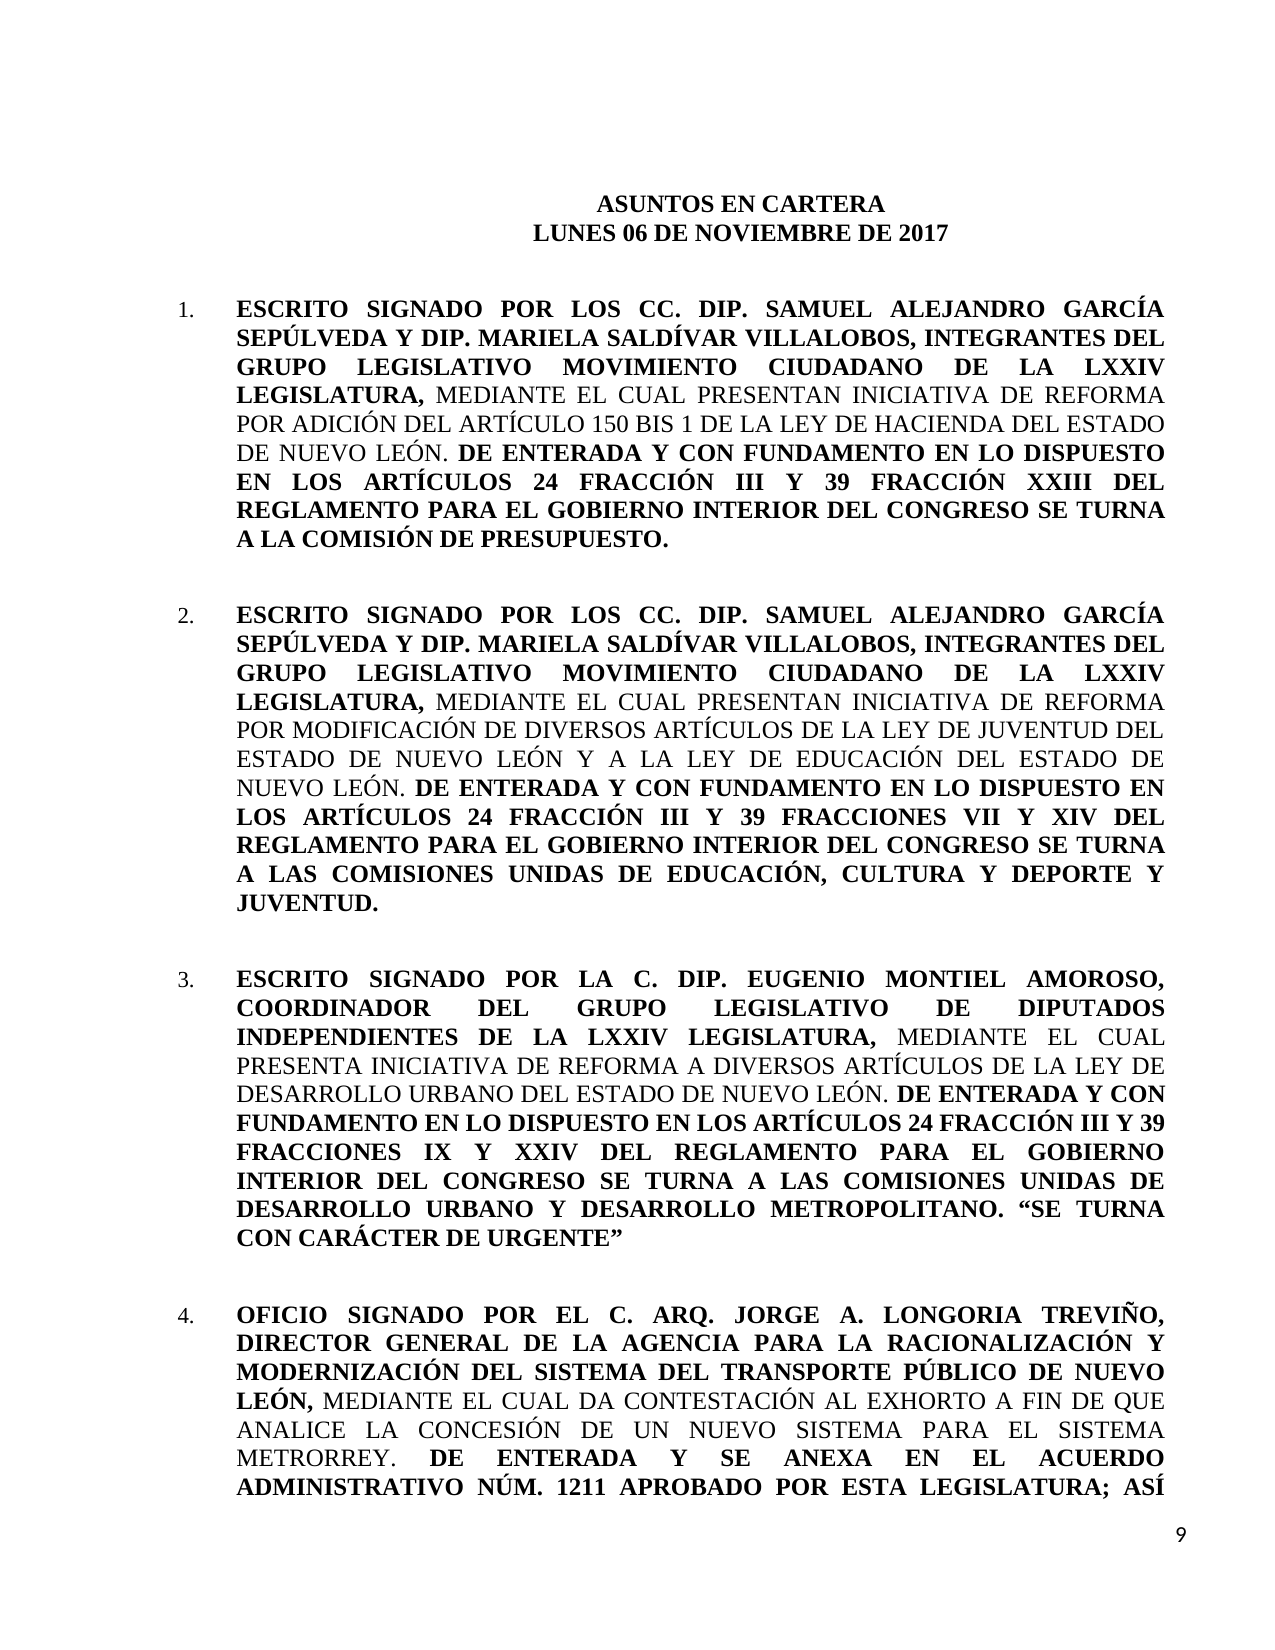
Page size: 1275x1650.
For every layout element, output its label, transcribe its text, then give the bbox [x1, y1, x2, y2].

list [177, 1300, 1166, 1501]
list ESCRITO SIGNADO POR LA C. DIP. EUGENIO MONTIEL AMOROSO, COORDINADOR DEL GRUPO LEGISLATIVO DE DIPUTADOS INDEPENDIENTES DE LA LXXIV LEGISLATURA, MEDIANTE EL CUAL PRESENTA INICIATIVA DE REFORMA A DIVERSOS ARTÍCULOS DE LA LEY DE DESARROLLO URBANO DEL ESTADO DE NUEVO LEÓN. DE ENTERADA Y CON FUNDAMENTO EN LO DISPUESTO EN LOS ARTÍCULOS 24 FRACCIÓN III Y 39 FRACCIONES IX Y XXIV DEL REGLAMENTO PARA EL GOBIERNO INTERIOR DEL CONGRESO SE TURNA A LAS COMISIONES UNIDAS DE DESARROLLO URBANO Y DESARROLLO METROPOLITANO. “SE TURNA CON CARÁCTER DE URGENTE” [177, 964, 1166, 1252]
list ESCRITO SIGNADO POR LOS CC. DIP. SAMUEL ALEJANDRO GARCÍA SEPÚLVEDA Y DIP. MARIELA SALDÍVAR VILLALOBOS, INTEGRANTES DEL GRUPO LEGISLATIVO MOVIMIENTO CIUDADANO DE LA LXXIV LEGISLATURA, MEDIANTE EL CUAL PRESENTAN INICIATIVA DE REFORMA POR ADICIÓN DEL ARTÍCULO 150 BIS 1 DE LA LEY DE HACIENDA DEL ESTADO DE NUEVO LEÓN. DE ENTERADA Y CON FUNDAMENTO EN LO DISPUESTO EN LOS ARTÍCULOS 24 FRACCIÓN III Y 39 FRACCIÓN XXIII DEL REGLAMENTO PARA EL GOBIERNO INTERIOR DEL CONGRESO SE TURNA A LA COMISIÓN DE PRESUPUESTO. [177, 294, 1166, 553]
text ASUNTOS EN CARTERA [295, 189, 1186, 218]
text LUNES 06 DE NOVIEMBRE DE 2017 [295, 218, 1186, 246]
list ESCRITO SIGNADO POR LOS CC. DIP. SAMUEL ALEJANDRO GARCÍA SEPÚLVEDA Y DIP. MARIELA SALDÍVAR VILLALOBOS, INTEGRANTES DEL GRUPO LEGISLATIVO MOVIMIENTO CIUDADANO DE LA LXXIV LEGISLATURA, MEDIANTE EL CUAL PRESENTAN INICIATIVA DE REFORMA POR MODIFICACIÓN DE DIVERSOS ARTÍCULOS DE LA LEY DE JUVENTUD DEL ESTADO DE NUEVO LEÓN Y A LA LEY DE EDUCACIÓN DEL ESTADO DE NUEVO LEÓN. DE ENTERADA Y CON FUNDAMENTO EN LO DISPUESTO EN LOS ARTÍCULOS 24 FRACCIÓN III Y 39 FRACCIONES VII Y XIV DEL REGLAMENTO PARA EL GOBIERNO INTERIOR DEL CONGRESO SE TURNA A LAS COMISIONES UNIDAS DE EDUCACIÓN, CULTURA Y DEPORTE Y JUVENTUD. [177, 601, 1166, 917]
